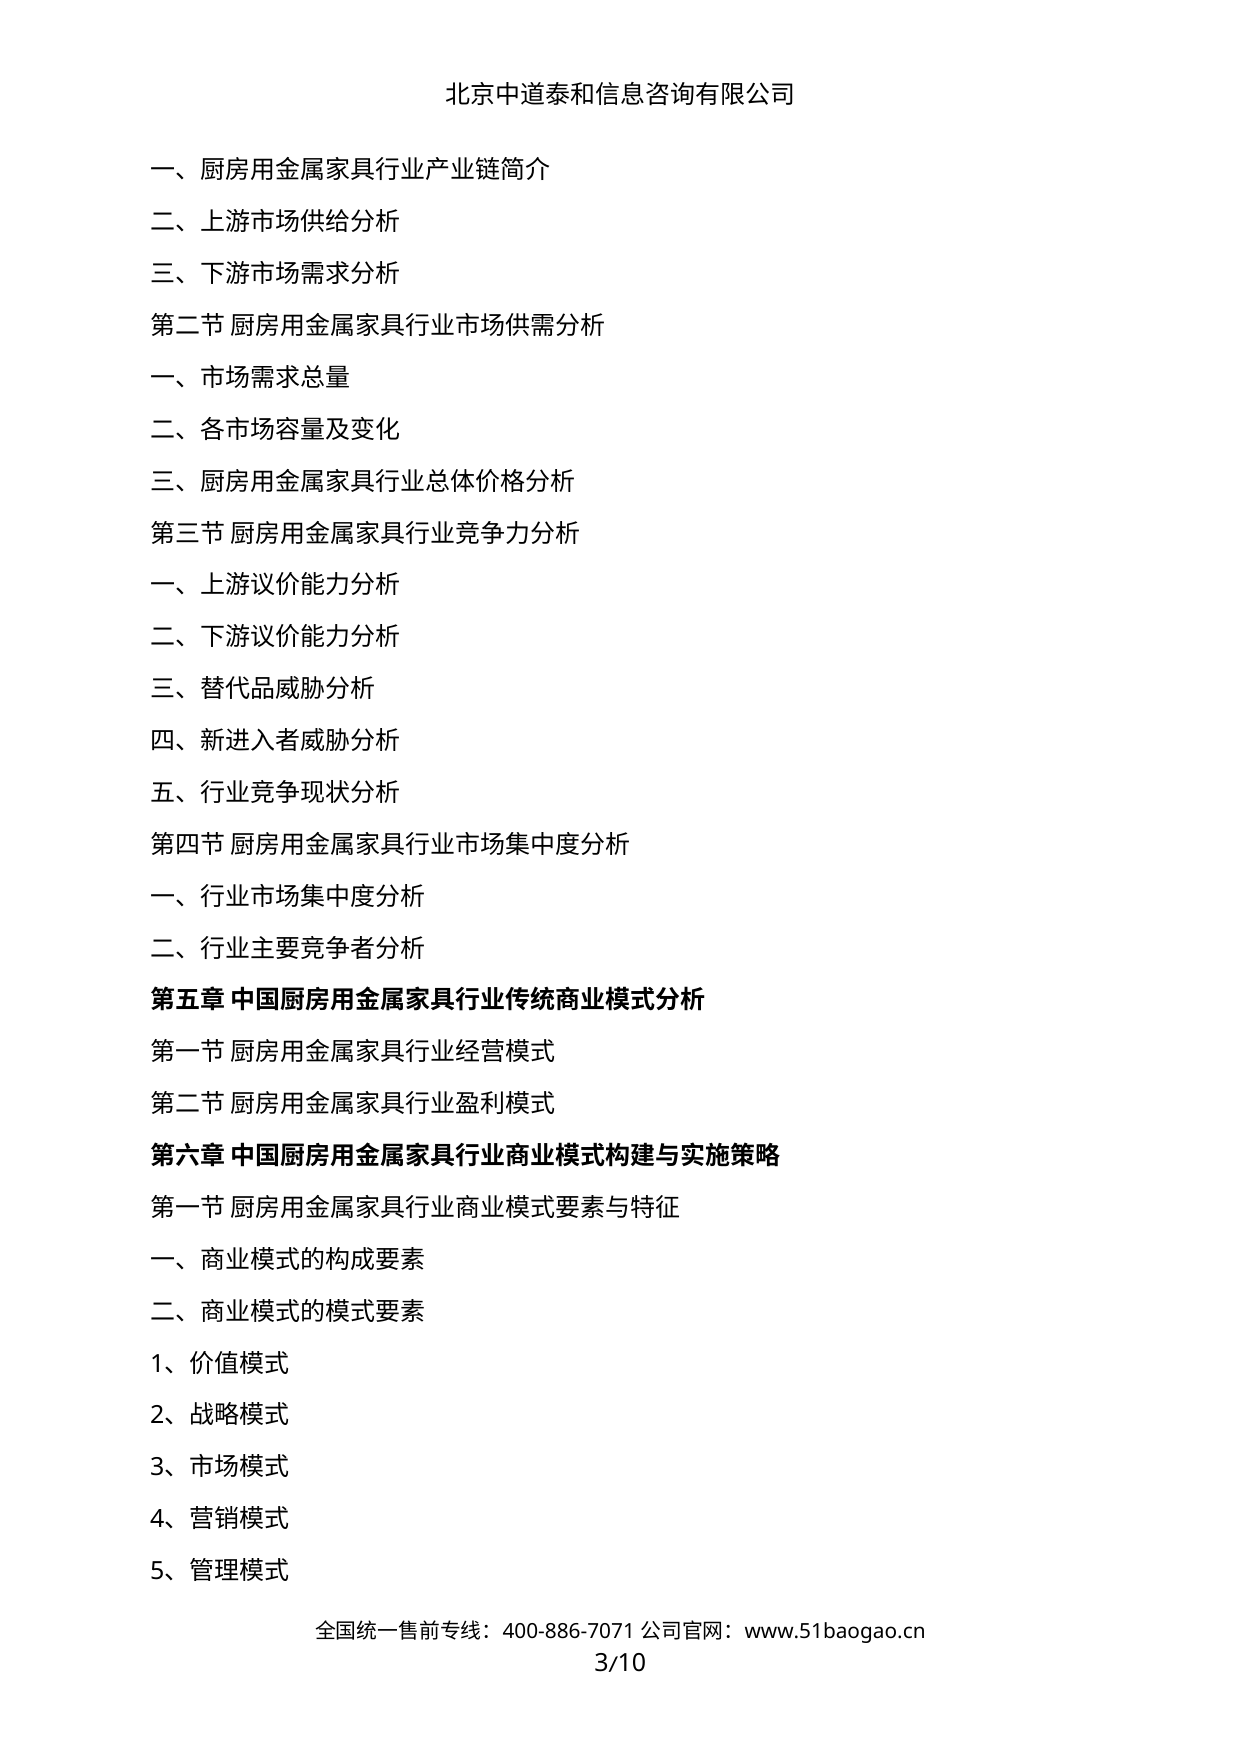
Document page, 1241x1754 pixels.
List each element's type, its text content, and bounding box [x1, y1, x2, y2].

text 5、管理模式 [150, 1551, 1090, 1587]
text 二、商业模式的模式要素 [150, 1291, 1090, 1327]
text 第二节 厨房用金属家具行业盈利模式 [150, 1084, 1090, 1120]
text 一、市场需求总量 [150, 357, 1090, 394]
text 第二节 厨房用金属家具行业市场供需分析 [150, 306, 1090, 342]
text 二、各市场容量及变化 [150, 409, 1090, 446]
text 三、下游市场需求分析 [150, 254, 1090, 290]
text 二、行业主要竞争者分析 [150, 928, 1090, 964]
text 第一节 厨房用金属家具行业经营模式 [150, 1032, 1090, 1068]
text 3、市场模式 [150, 1447, 1090, 1483]
text 一、商业模式的构成要素 [150, 1239, 1090, 1276]
text 五、行业竞争现状分析 [150, 772, 1090, 809]
text 三、替代品威胁分析 [150, 669, 1090, 705]
text 第五章 中国厨房用金属家具行业传统商业模式分析 [150, 980, 1090, 1016]
text 一、行业市场集中度分析 [150, 876, 1090, 912]
text 一、厨房用金属家具行业产业链简介 [150, 150, 1090, 186]
text 一、上游议价能力分析 [150, 565, 1090, 601]
text 二、上游市场供给分析 [150, 202, 1090, 238]
text 2、战略模式 [150, 1395, 1090, 1431]
text 第四节 厨房用金属家具行业市场集中度分析 [150, 824, 1090, 861]
text 四、新进入者威胁分析 [150, 721, 1090, 757]
text 第一节 厨房用金属家具行业商业模式要素与特征 [150, 1187, 1090, 1224]
text 1、价值模式 [150, 1343, 1090, 1379]
text 4、营销模式 [150, 1499, 1090, 1535]
text 二、下游议价能力分析 [150, 617, 1090, 653]
text 三、厨房用金属家具行业总体价格分析 [150, 461, 1090, 497]
text 第六章 中国厨房用金属家具行业商业模式构建与实施策略 [150, 1136, 1090, 1172]
text 第三节 厨房用金属家具行业竞争力分析 [150, 513, 1090, 549]
